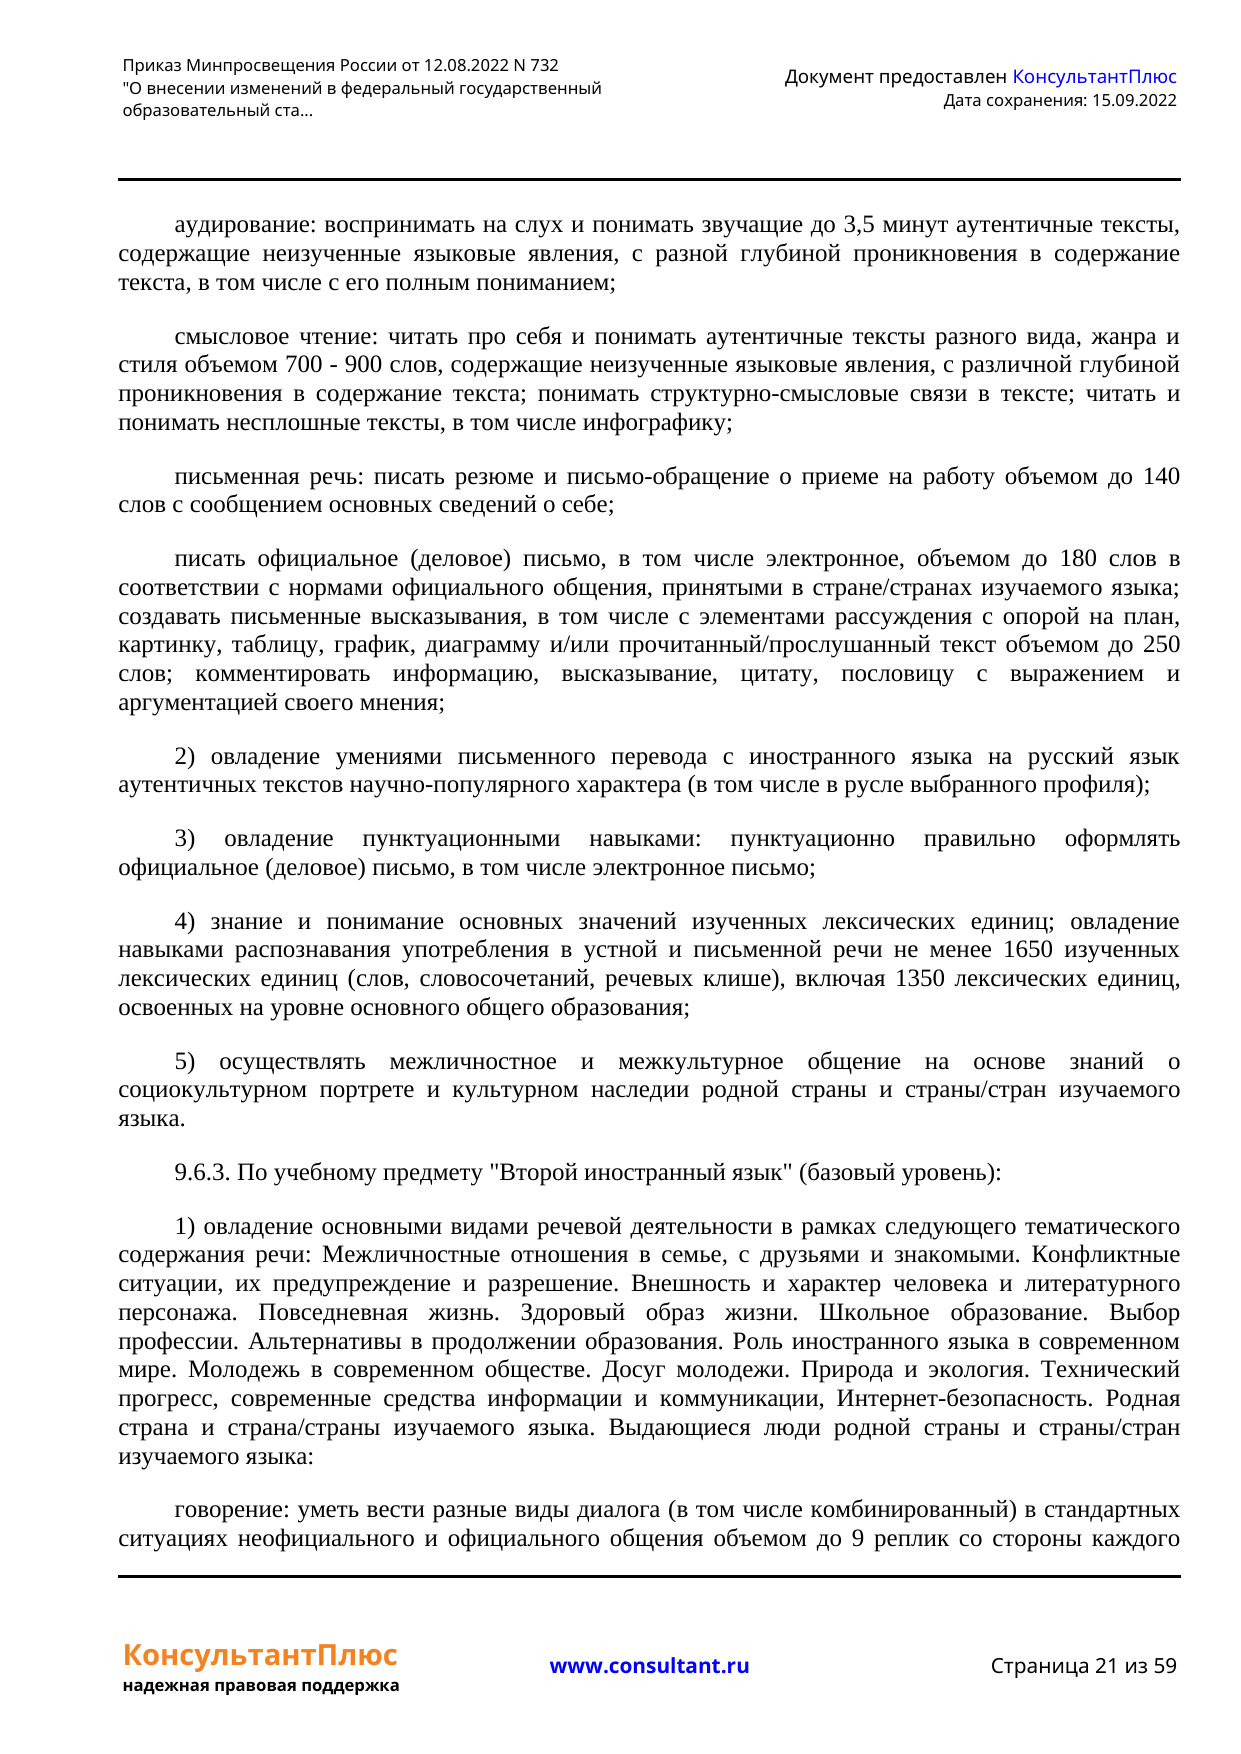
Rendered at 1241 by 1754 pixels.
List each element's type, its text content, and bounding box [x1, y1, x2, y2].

text письменная речь: писать резюме и письмо-обращение о приеме на работу объемом до 140 слов с сообщением основных сведений о себе; [118, 461, 1181, 518]
text смысловое чтение: читать про себя и понимать аутентичные тексты разного вида, жанра и стиля объемом 700 - 900 слов, содержащие неизученные языковые явления, с различной глубиной проникновения в содержание текста; понимать структурно-смысловые связи в тексте; читать и понимать несплошные тексты, в том числе инфографику; [118, 321, 1181, 436]
text аудирование: воспринимать на слух и понимать звучащие до 3,5 минут аутентичные тексты, содержащие неизученные языковые явления, с разной глубиной проникновения в содержание текста, в том числе с его полным пониманием; [118, 209, 1181, 296]
text 9.6.3. По учебному предмету "Второй иностранный язык" (базовый уровень): [118, 1157, 1181, 1186]
text 4) знание и понимание основных значений изученных лексических единиц; овладение навыками распознавания употребления в устной и письменной речи не менее 1650 изученных лексических единиц (слов, словосочетаний, речевых клише), включая 1350 лексических единиц, освоенных на уровне основного общего образования; [118, 906, 1181, 1021]
text 5) осуществлять межличностное и межкультурное общение на основе знаний о социокультурном портрете и культурном наследии родной страны и страны/стран изучаемого языка. [118, 1046, 1181, 1132]
text писать официальное (деловое) письмо, в том числе электронное, объемом до 180 слов в соответствии с нормами официального общения, принятыми в стране/странах изучаемого языка; создавать письменные высказывания, в том числе с элементами рассуждения с опорой на план, картинку, таблицу, график, диаграмму и/или прочитанный/прослушанный текст объемом до 250 слов; комментировать информацию, высказывание, цитату, пословицу с выражением и аргументацией своего мнения; [118, 543, 1181, 716]
text 3) овладение пунктуационными навыками: пунктуационно правильно оформлять официальное (деловое) письмо, в том числе электронное письмо; [118, 823, 1181, 881]
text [118, 1494, 1181, 1552]
text 1) овладение основными видами речевой деятельности в рамках следующего тематического содержания речи: Межличностные отношения в семье, с друзьями и знакомыми. Конфликтные ситуации, их предупреждение и разрешение. Внешность и характер человека и литературного персонажа. Повседневная жизнь. Здоровый образ жизни. Школьное образование. Выбор профессии. Альтернативы в продолжении образования. Роль иностранного языка в современном мире. Молодежь в современном обществе. Досуг молодежи. Природа и экология. Технический прогресс, современные средства информации и коммуникации, Интернет-безопасность. Родная страна и страна/страны изучаемого языка. Выдающиеся люди родной страны и страны/стран изучаемого языка: [118, 1211, 1181, 1469]
text 2) овладение умениями письменного перевода с иностранного языка на русский язык аутентичных текстов научно-популярного характера (в том числе в русле выбранного профиля); [118, 741, 1181, 798]
